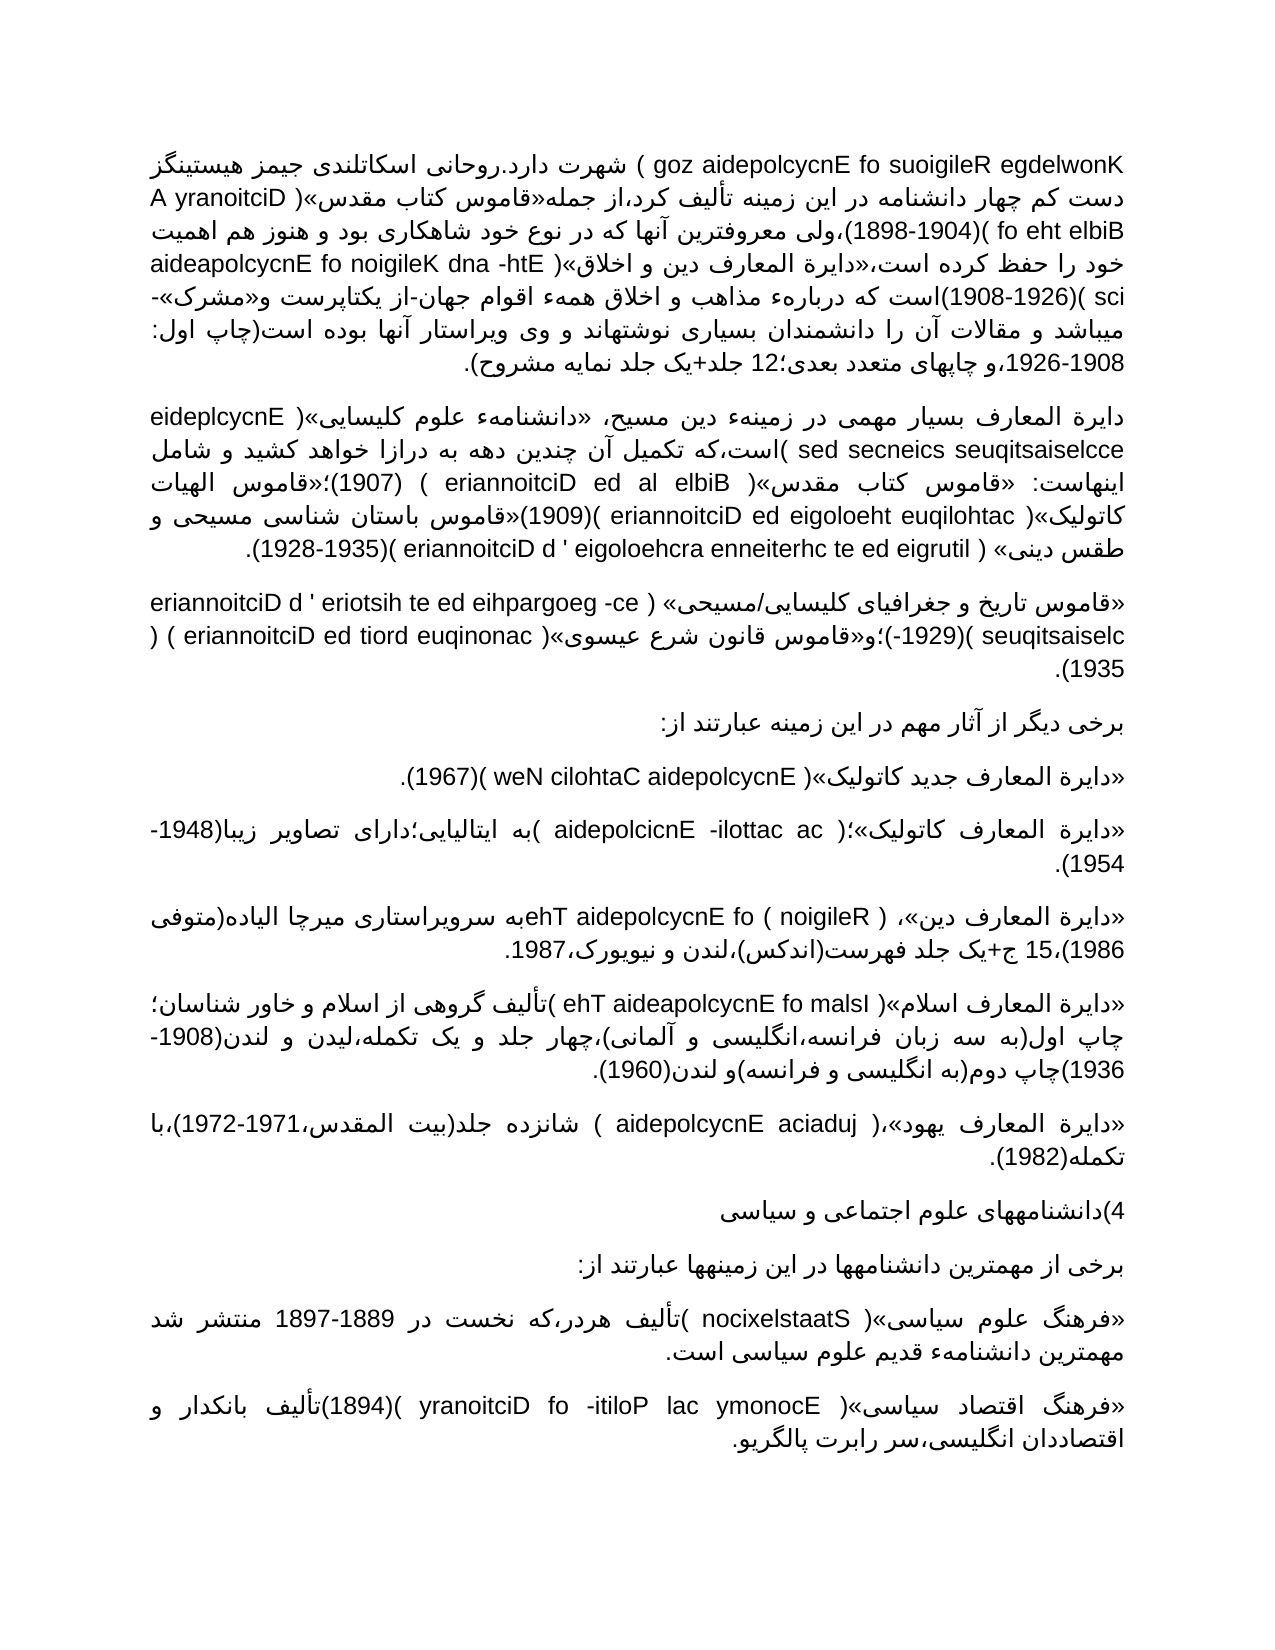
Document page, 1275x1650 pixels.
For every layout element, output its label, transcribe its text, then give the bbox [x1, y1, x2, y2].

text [150, 150, 1125, 377]
text برخی دیگر از آثار مهم در این زمینه عبارتند از: [150, 708, 1125, 737]
text 4)دانشنامه‏های علوم اجتماعی و سیاسی [150, 1196, 1125, 1225]
text «دایرة المعارف اسلام»( ehT aideapolcycnE fo malsI )تألیف گروهی از اسلام و خاور شناسان؛چاپ‏ اول(به سه زبان فرانسه،انگلیسی و آلمانی)،چهار جلد و یک تکمله،لیدن و لندن(1908-1936)چاپ‏ دوم(به انگلیسی و فرانسه)و لندن(1960). [150, 989, 1125, 1084]
text «فرهنگ اقتصاد سیاسی»( yranoitciD fo -itiloP lac ymonocE )(1894)تألیف بانکدار و اقتصاددان‏ انگلیسی،سر رابرت پالگریو. [150, 1391, 1125, 1452]
text «دایرة المعارف دین»، ehT aidepolcycnE fo ( noigileR )به سرویراستاری میرچا الیاده(متوفی‏ 1986)،15 ج+یک جلد فهرست(اندکس)،لندن و نیویورک،1987. [150, 902, 1125, 964]
text دایرة المعارف بسیار مهمی در زمینهء دین مسیح، «دانشنامهء علوم کلیسایی»( eideplcycnE sed secneics seuqitsaiselcce )است،که تکمیل آن‏ چندین دهه به درازا خواهد کشید و شامل اینهاست: «قاموس کتاب مقدس»( eriannoitciD ed al elbiB ) (1907)؛«قاموس الهیات کاتولیک»( eriannoitciD ed eigoloeht euqilohtac )(1909)«قاموس‏ باستان شناسی مسیحی و طقس دینی» ( eriannoitciD d ' eigoloehcra enneiterhc te ed eigrutil )(1928-1935). [150, 402, 1125, 563]
text «دایرة المعارف جدید کاتولیک»( weN cilohtaC aidepolcycnE )(1967). [150, 762, 1125, 790]
text «قاموس تاریخ و جغرافیای کلیسایی/مسیحی» ( eriannoitciD d ' eriotsih te ed eihpargoeg -ce seuqitsaiselc )(1929-)؛و«قاموس قانون شرع‏ عیسوی»( eriannoitciD ed tiord euqinonac ) (1935). [150, 588, 1125, 683]
text برخی از مهم‏ترین دانشنامه‏ها در این زمینه‏ها عبارتند از: [150, 1250, 1125, 1279]
text «دایرة المعارف کاتولیک»؛( aidepolcicnE -ilottac ac )به ایتالیایی؛دارای تصاویر زیبا(1948-1954). [150, 816, 1125, 877]
text «دایرة المعارف یهود»،( aidepolcycnE aciaduj ) شانزده جلد(بیت المقدس،1971-1972)،با تکمله(1982). [150, 1109, 1125, 1171]
text «فرهنگ علوم سیاسی»( nocixelstaatS )تألیف‏ هردر،که نخست در 1889-1897 منتشر شد مهم‏ترین دانشنامهء قدیم علوم سیاسی است. [150, 1304, 1125, 1366]
